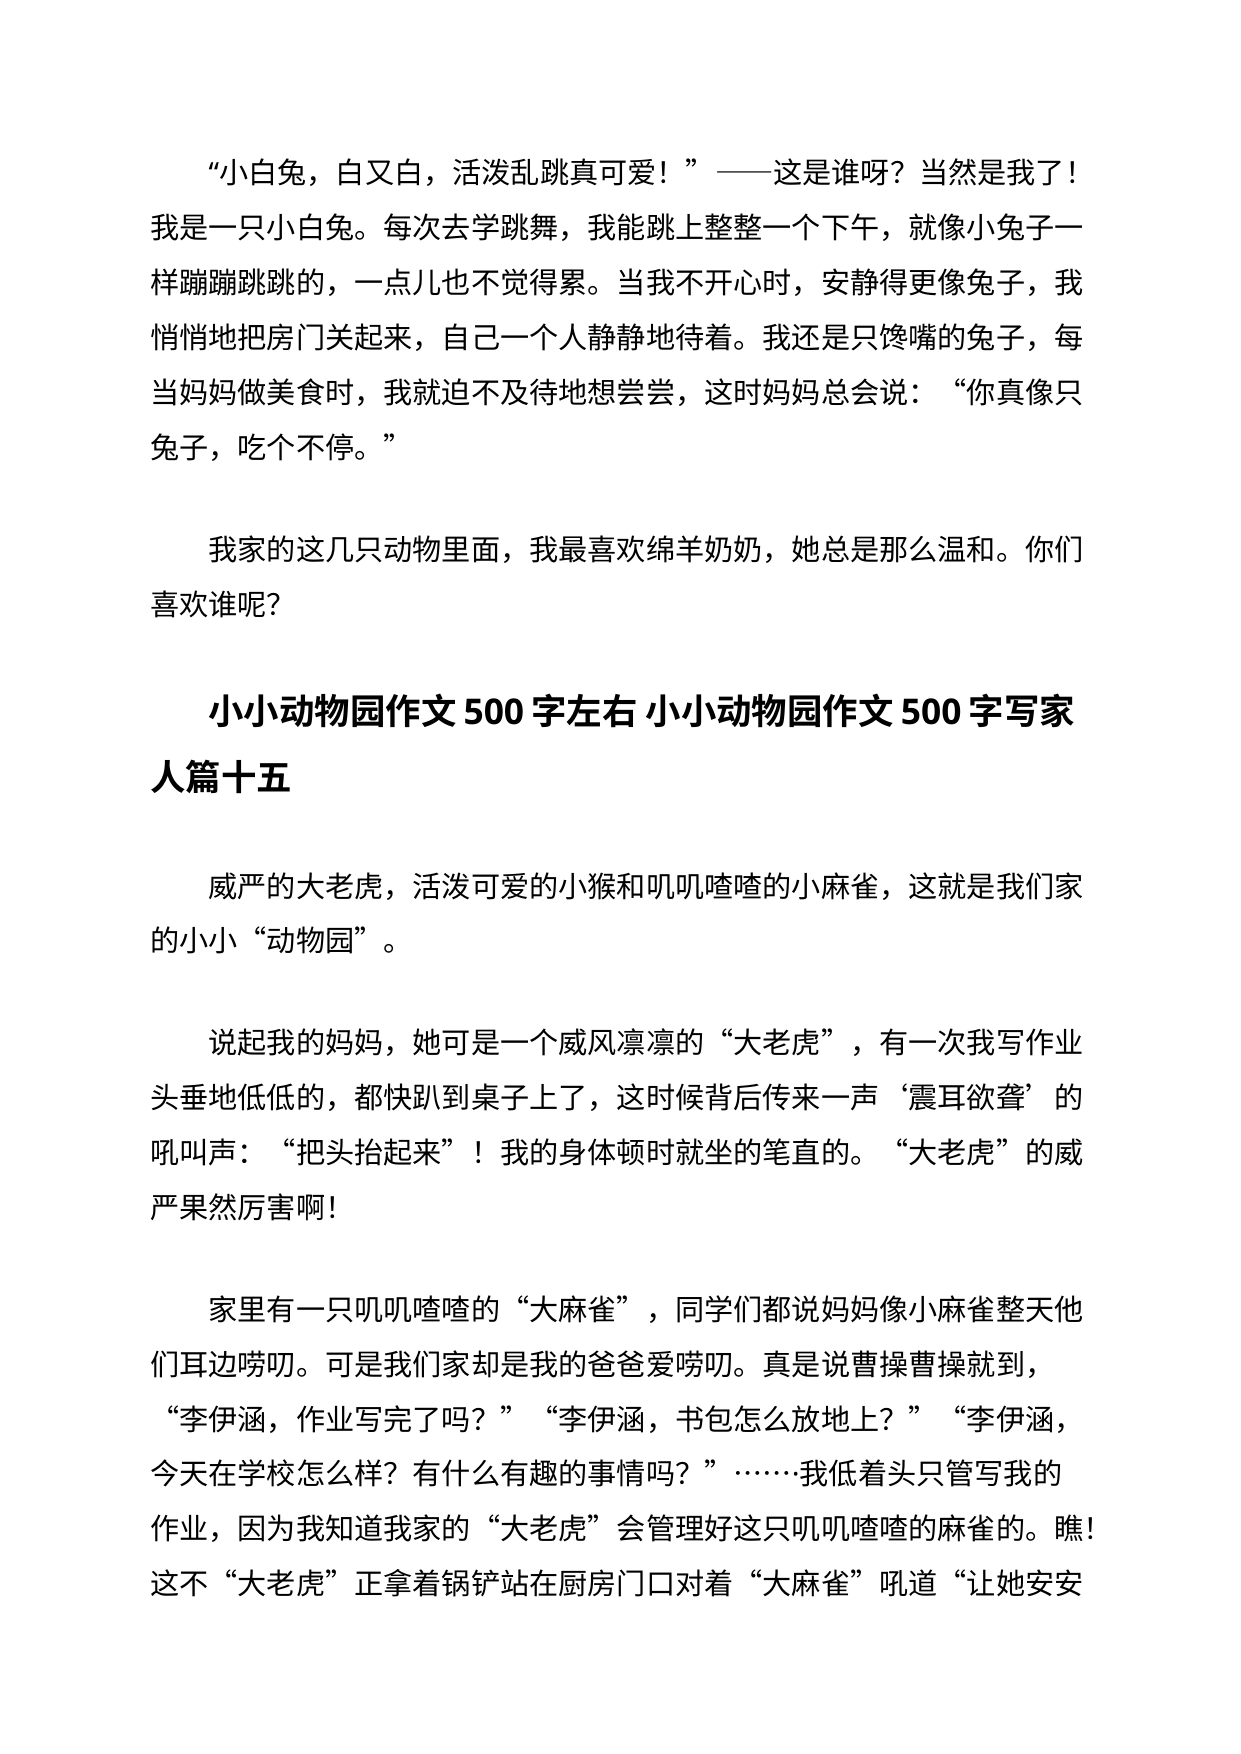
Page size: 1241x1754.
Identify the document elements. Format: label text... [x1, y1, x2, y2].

text 威严的大老虎，活泼可爱的小猴和叽叽喳喳的小麻雀，这就是我们家的小小“动物园”。 [150, 863, 1090, 960]
text “小白兔，白又白，活泼乱跳真可爱！”——这是谁呀？当然是我了！我是一只小白兔。每次去学跳舞，我能跳上整整一个下午，就像小兔子一样蹦蹦跳跳的，一点儿也不觉得累。当我不开心时，安静得更像兔子，我悄悄地把房门关起来，自己一个人静静地待着。我还是只馋嘴的兔子，每当妈妈做美食时，我就迫不及待地想尝尝，这时妈妈总会说：“你真像只兔子，吃个不停。” [150, 150, 1090, 467]
text 说起我的妈妈，她可是一个威风凛凛的“大老虎”，有一次我写作业头垂地低低的，都快趴到桌子上了，这时候背后传来一声‘震耳欲聋’的吼叫声：“把头抬起来”！我的身体顿时就坐的笔直的。“大老虎”的威严果然厉害啊！ [150, 1020, 1090, 1227]
text 我家的这几只动物里面，我最喜欢绵羊奶奶，她总是那么温和。你们喜欢谁呢？ [150, 526, 1090, 623]
text 小小动物园作文500字左右 小小动物园作文500字写家人篇十五 [150, 683, 1090, 801]
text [150, 1286, 1090, 1603]
